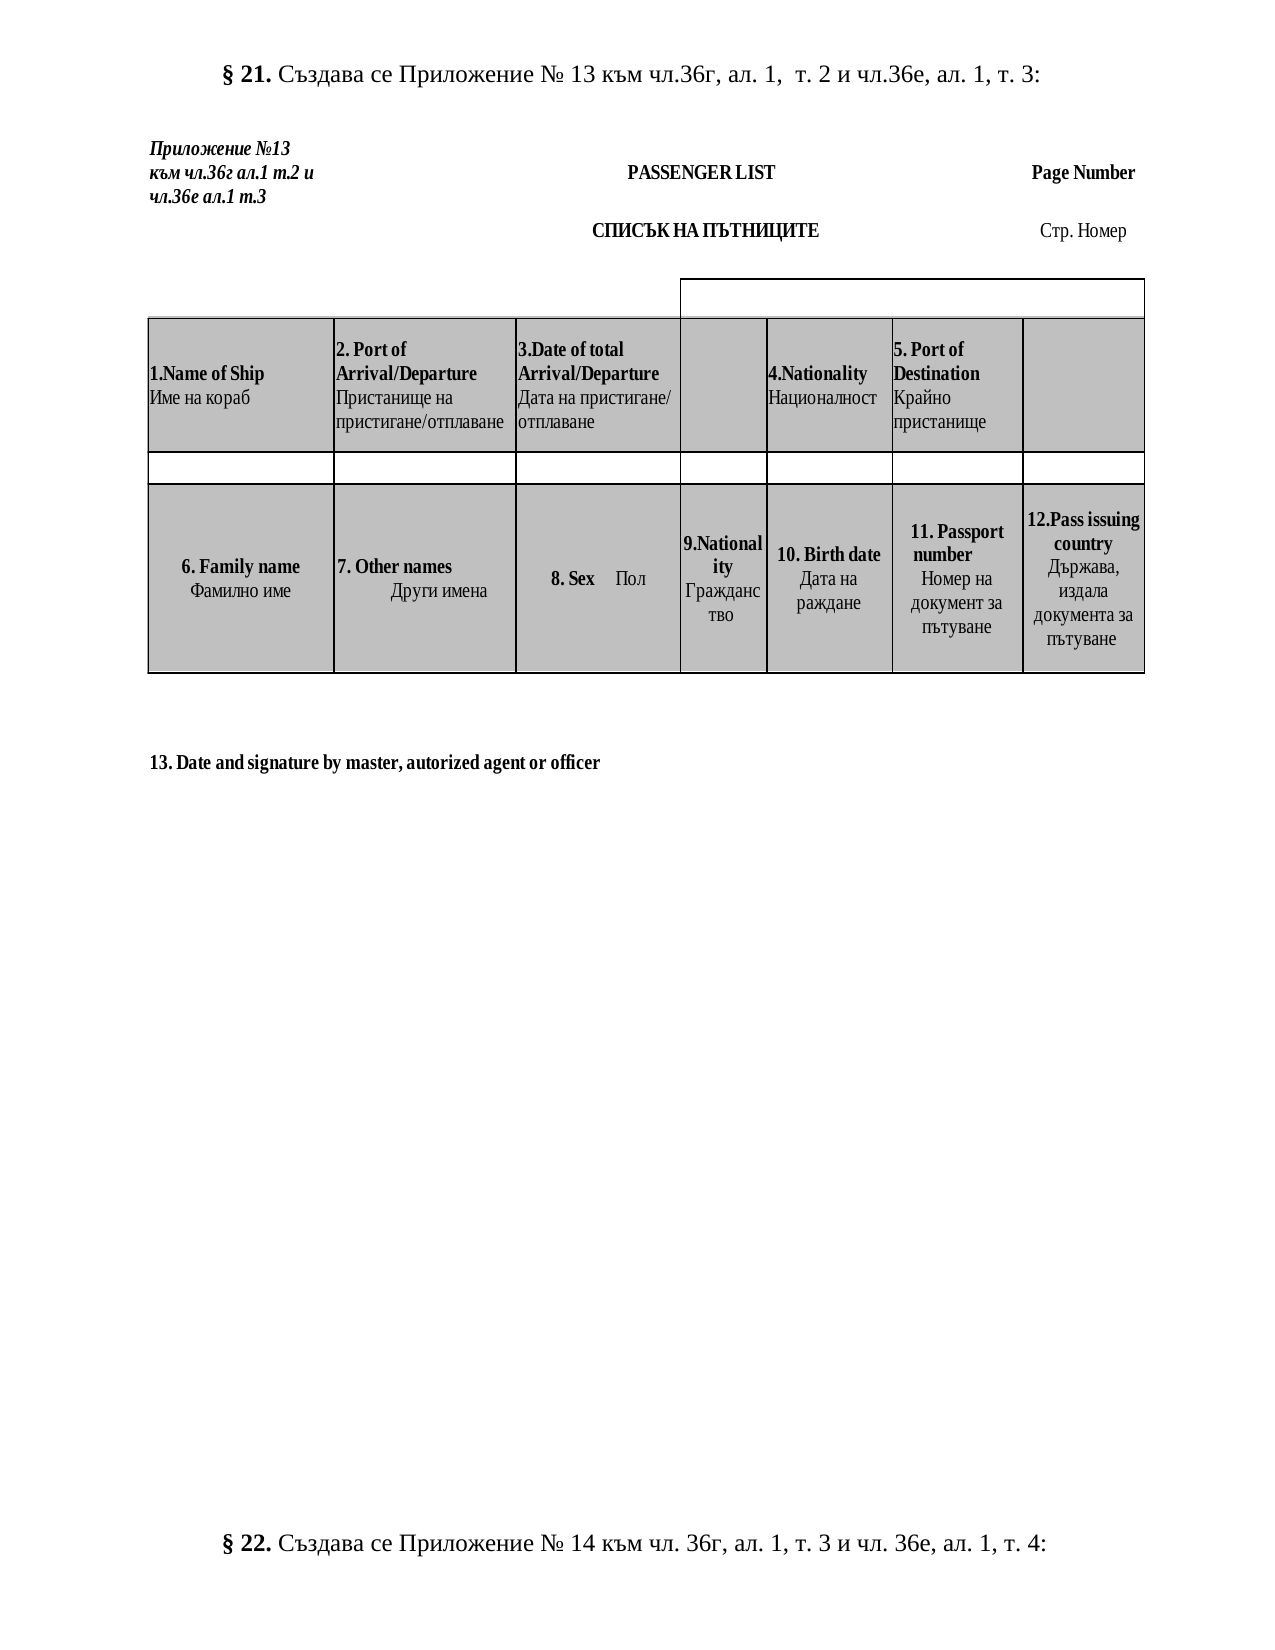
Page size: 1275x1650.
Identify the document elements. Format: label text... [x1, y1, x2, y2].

text § 21. Създава се Приложениe № 13 към чл.36г, ал. 1, т. 2 и чл.36e, ал. 1, т. 3: [148, 59, 1186, 88]
text § 22. Създава се Приложениe № 14 към чл. 36г, ал. 1, т. 3 и чл. 36е, ал. 1, т. 4: [148, 1528, 1186, 1557]
